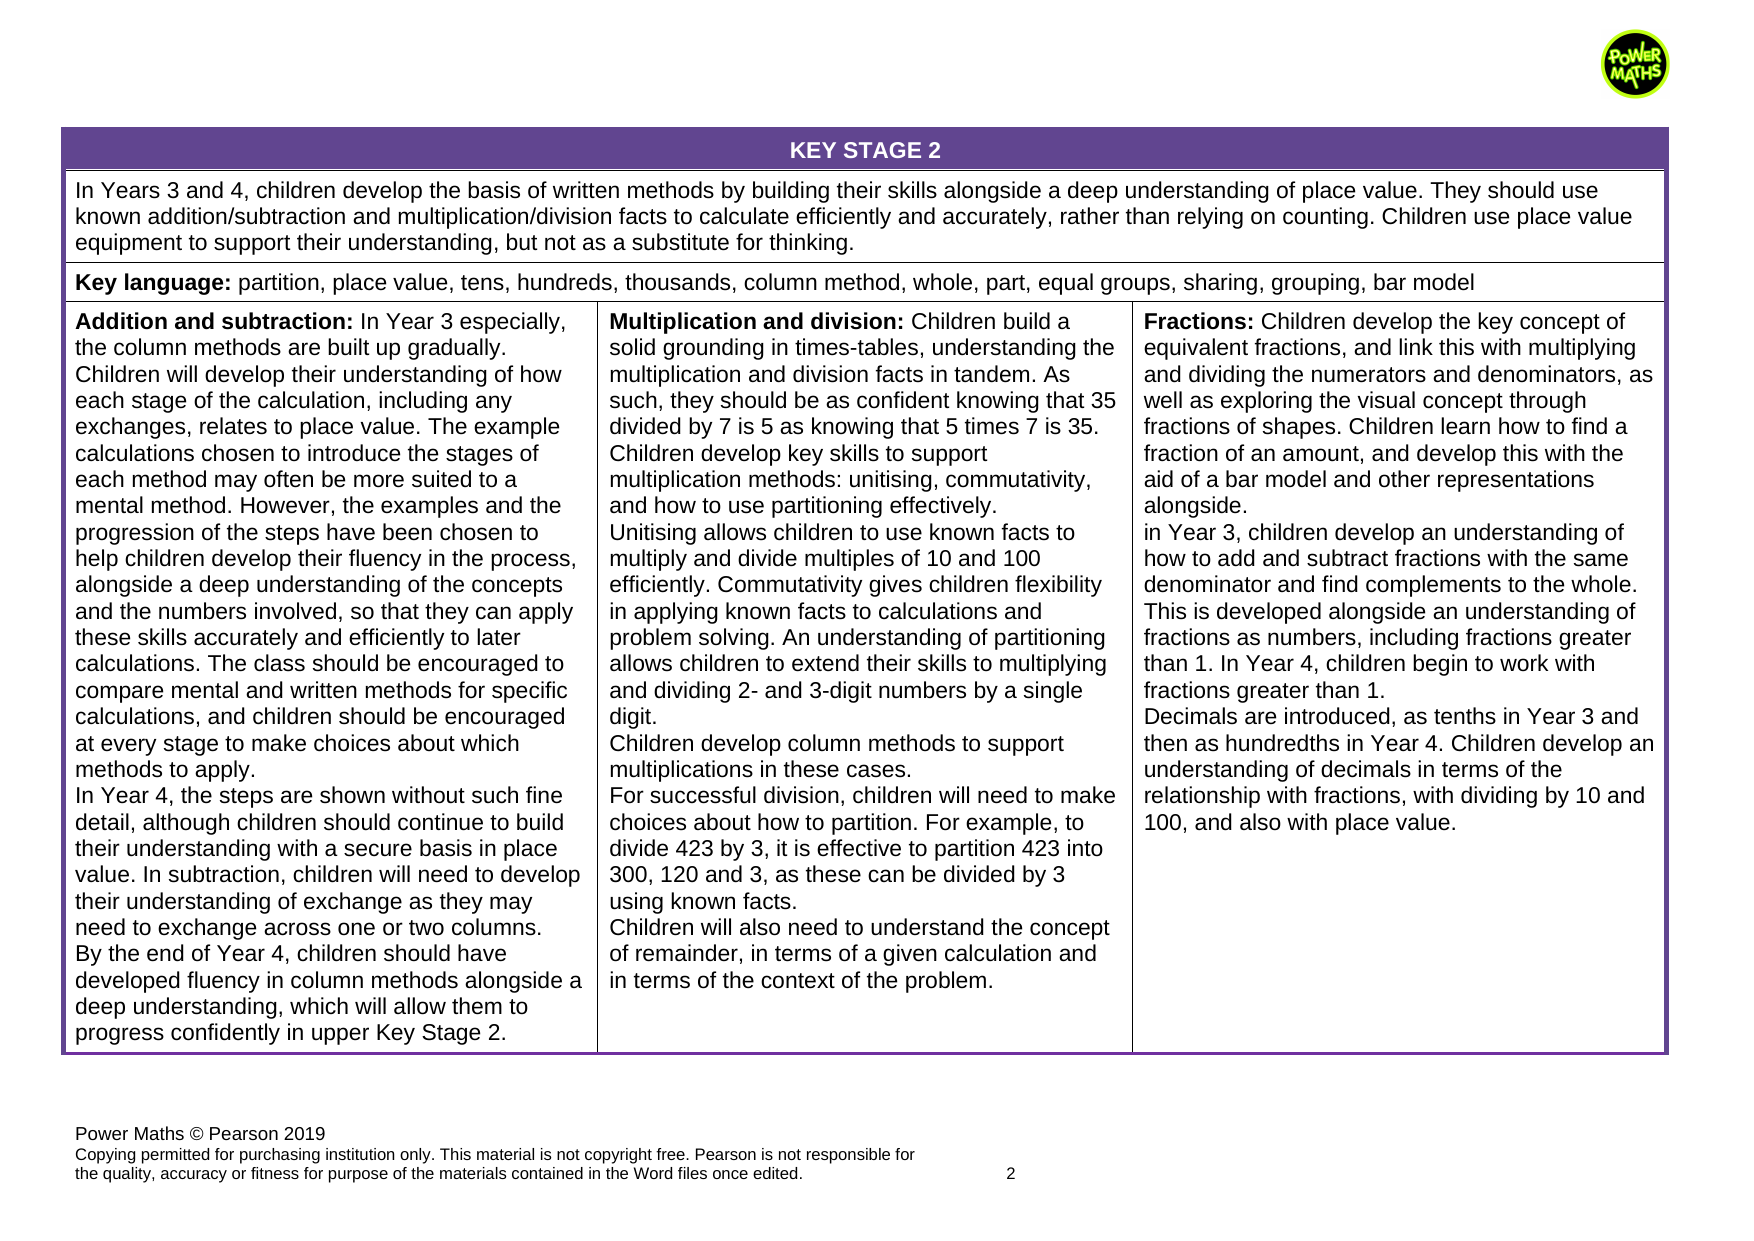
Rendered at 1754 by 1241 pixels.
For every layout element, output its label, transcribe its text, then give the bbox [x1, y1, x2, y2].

table_cell In Years 3 and 4, children develop the basis of written methods by building their skills alongside a deep understanding of place value. They should use known addition/subtraction and multiplication/division facts to calculate efficiently and accurately, rather than relying on counting. Children use place value equipment to support their understanding, but not as a substitute for thinking. [66, 171, 1664, 262]
table_header KEY STAGE 2 [66, 131, 1664, 169]
table_cell Addition and subtraction: In Year 3 especially, the column methods are built up gradually. Children will develop their understanding of how each stage of the calculation, including any exchanges, relates to place value. The example calculations chosen to introduce the stages of each method may often be more suited to a mental method. However, the examples and the progression of the steps have been chosen to help children develop their fluency in the process, alongside a deep understanding of the concepts and the numbers involved, so that they can apply these skills accurately and efficiently to later calculations. The class should be encouraged to compare mental and written methods for specific calculations, and children should be encouraged at every stage to make choices about which methods to apply. In Year 4, the steps are shown without such fine detail, although children should continue to build their understanding with a secure basis in place value. In subtraction, children will need to develop their understanding of exchange as they may need to exchange across one or two columns. By the end of Year 4, children should have developed fluency in column methods alongside a deep understanding, which will allow them to progress confidently in upper Key Stage 2. [66, 302, 597, 1052]
table_cell Multiplication and division: Children build a solid grounding in times-tables, understanding the multiplication and division facts in tandem. As such, they should be as confident knowing that 35 divided by 7 is 5 as knowing that 5 times 7 is 35. Children develop key skills to support multiplication methods: unitising, commutativity, and how to use partitioning effectively. Unitising allows children to use known facts to multiply and divide multiples of 10 and 100 efficiently. Commutativity gives children flexibility in applying known facts to calculations and problem solving. An understanding of partitioning allows children to extend their skills to multiplying and dividing 2- and 3-digit numbers by a single digit. Children develop column methods to support multiplications in these cases. For successful division, children will need to make choices about how to partition. For example, to divide 423 by 3, it is effective to partition 423 into 300, 120 and 3, as these can be divided by 3 using known facts. Children will also need to understand the concept of remainder, in terms of a given calculation and in terms of the context of the problem. [598, 302, 1132, 1052]
table_cell Key language: partition, place value, tens, hundreds, thousands, column method, whole, part, equal groups, sharing, grouping, bar model [66, 263, 1664, 301]
picture [1600, 29, 1670, 99]
table_cell Fractions: Children develop the key concept of equivalent fractions, and link this with multiplying and dividing the numerators and denominators, as well as exploring the visual concept through fractions of shapes. Children learn how to find a fraction of an amount, and develop this with the aid of a bar model and other representations alongside. in Year 3, children develop an understanding of how to add and subtract fractions with the same denominator and find complements to the whole. This is developed alongside an understanding of fractions as numbers, including fractions greater than 1. In Year 4, children begin to work with fractions greater than 1. Decimals are introduced, as tenths in Year 3 and then as hundredths in Year 4. Children develop an understanding of decimals in terms of the relationship with fractions, with dividing by 10 and 100, and also with place value. [1133, 302, 1664, 1052]
